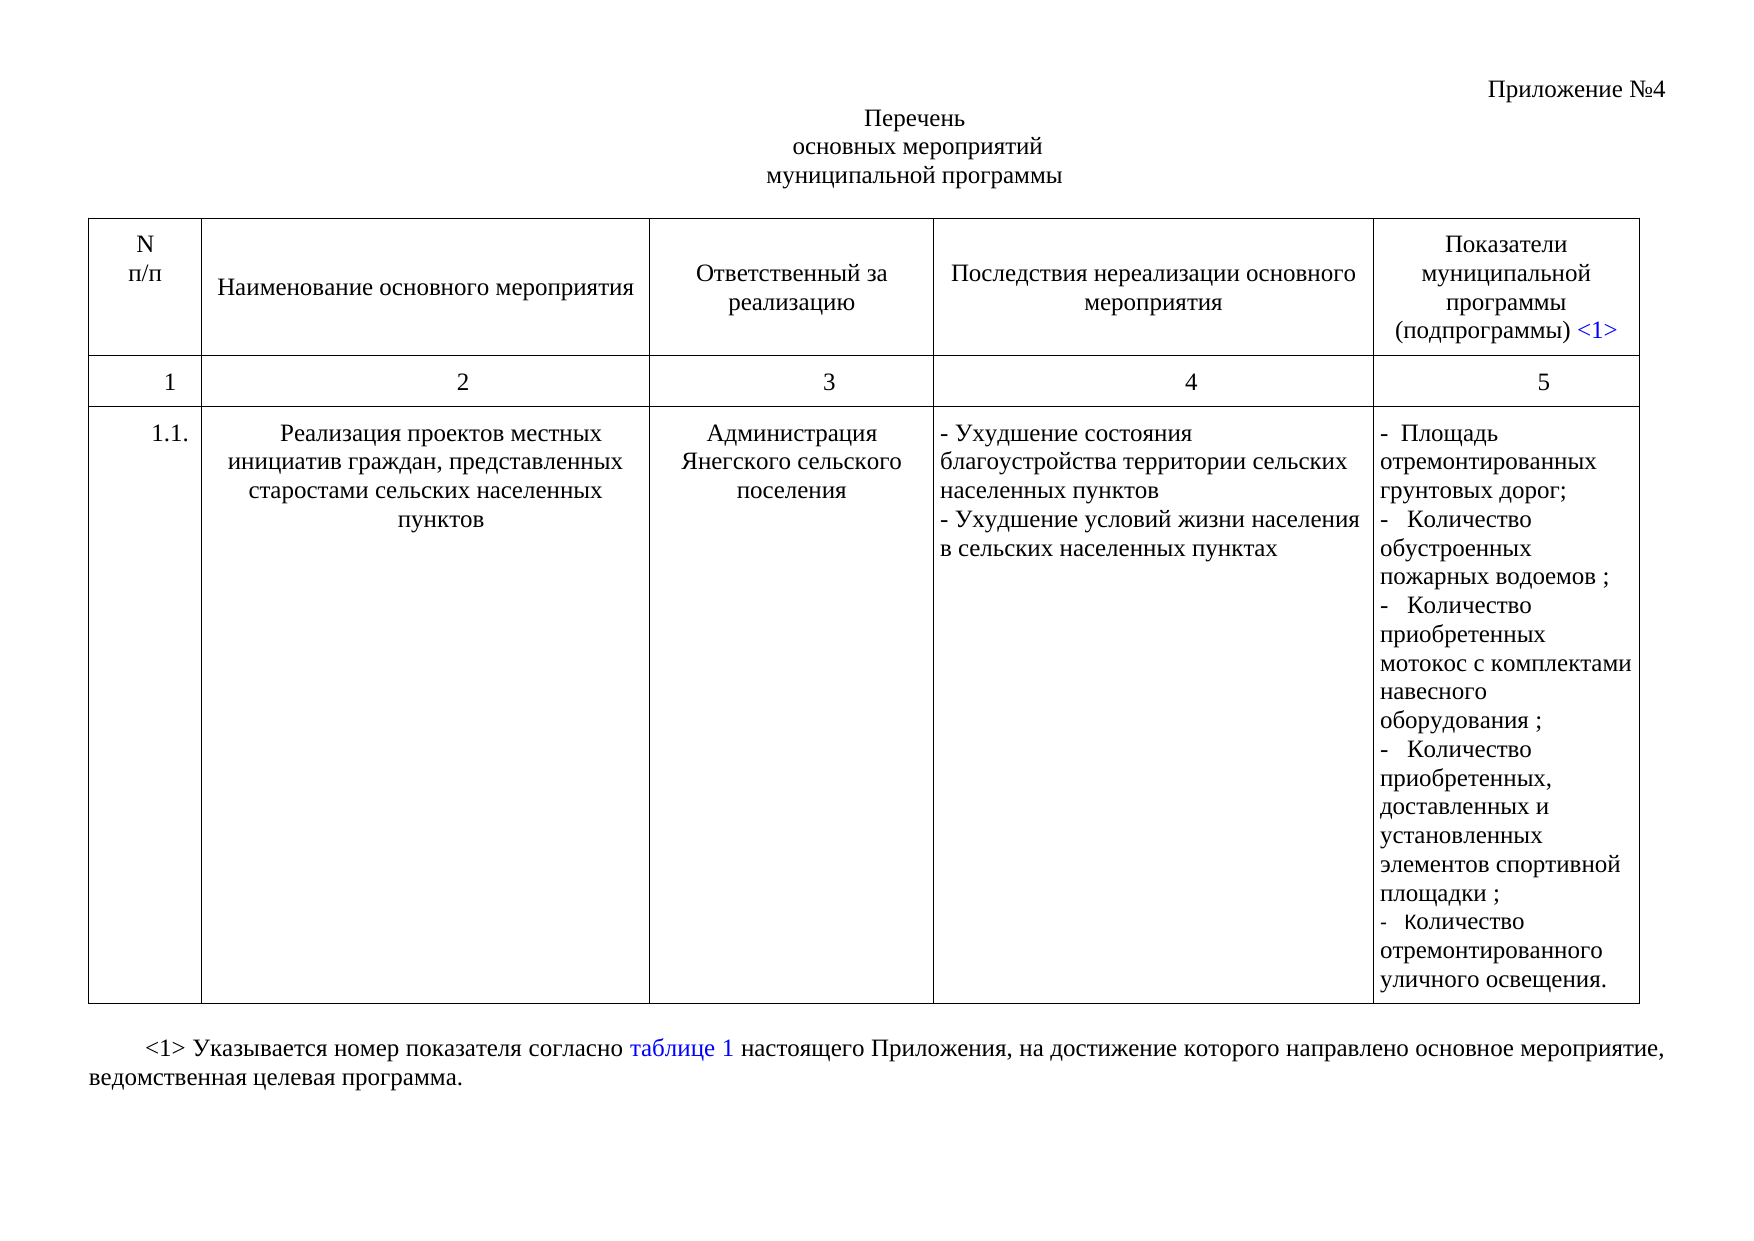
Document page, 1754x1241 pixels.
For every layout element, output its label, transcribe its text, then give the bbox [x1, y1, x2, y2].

table_header Последствия нереализации основного мероприятия [934, 219, 1373, 355]
text <1> Указывается номер показателя согласно таблице 1 настоящего Приложения, на достижение которого направлено основное мероприятие, ведомственная целевая программа. [89, 1033, 1665, 1091]
table_cell 5 [1374, 356, 1639, 406]
text основных мероприятий [89, 131, 1665, 160]
table_header Наименование основного мероприятия [202, 219, 649, 355]
table_cell 2 [202, 356, 649, 406]
table_cell 1 [89, 356, 201, 406]
table_cell - Площадь отремонтированных грунтовых дорог; - Количество обустроенных пожарных водоемов ; - Количество приобретенных мотокос с комплектами навесного оборудования ; - Количество приобретенных, доставленных и установленных элементов спортивной площадки ; - Количество отремонтированного уличного освещения. [1374, 407, 1639, 1003]
table_cell Администрация Янегского сельского поселения [650, 407, 933, 1003]
table_header Показатели муниципальной программы (подпрограммы) <1> [1374, 219, 1639, 355]
table_cell 1.1. [89, 407, 201, 1003]
text муниципальной программы [89, 160, 1665, 189]
table_header Ответственный за реализацию [650, 219, 933, 355]
table_cell Реализация проектов местных инициатив граждан, представленных старостами сельских населенных пунктов [202, 407, 649, 1003]
table_header N п/п [89, 219, 201, 355]
table_cell - Ухудшение состояния благоустройства территории сельских населенных пунктов - Ухудшение условий жизни населения в сельских населенных пунктах [934, 407, 1373, 1003]
text Приложение №4 [89, 74, 1665, 103]
text Перечень [89, 103, 1665, 131]
table_cell 4 [934, 356, 1373, 406]
table_cell 3 [650, 356, 933, 406]
